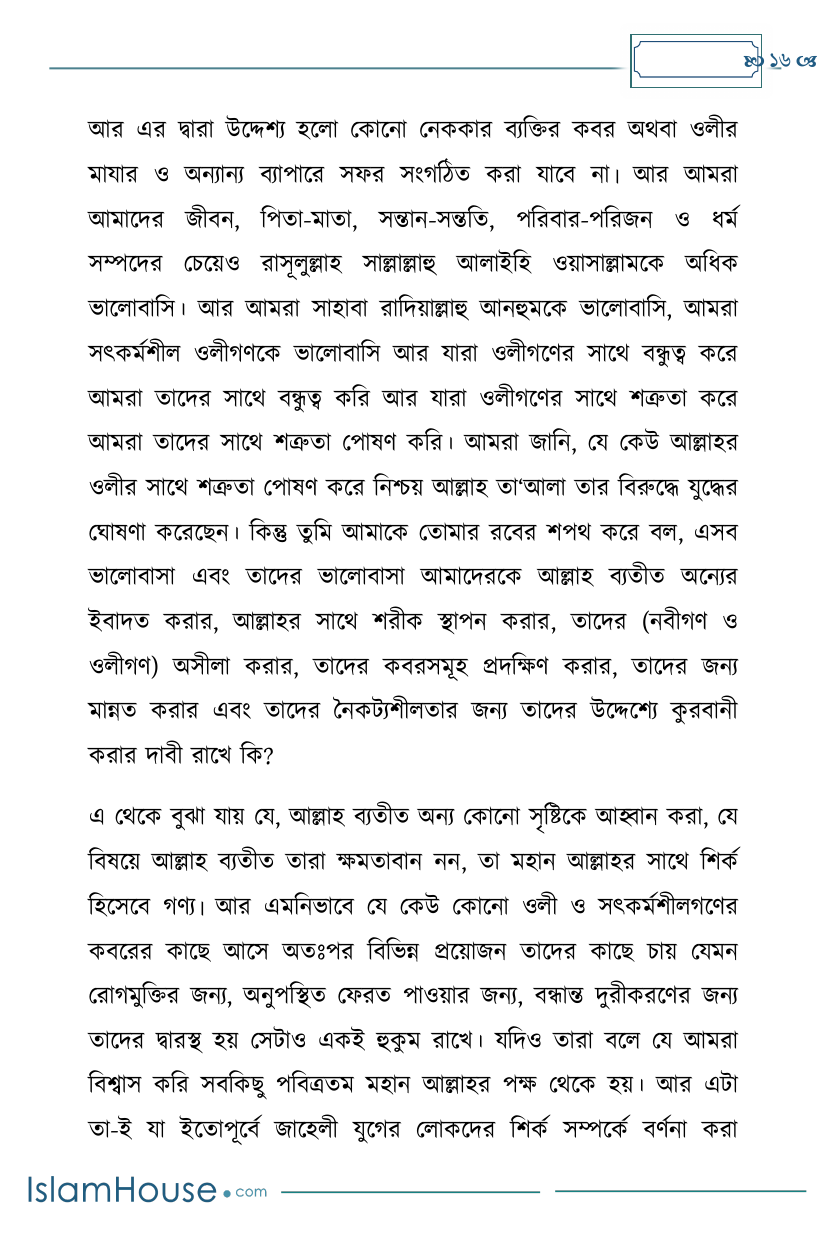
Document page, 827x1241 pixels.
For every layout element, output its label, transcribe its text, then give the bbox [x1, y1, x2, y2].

picture [548, 1170, 807, 1208]
picture [20, 1171, 541, 1209]
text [89, 794, 738, 1149]
text আর এর দ্বারা উদ্দেশ্য হলো কোনো নেককার ব্যক্তির কবর অথবা ওলীর মাযার ও অন্যান্য ব্যাপারে সফর সংগঠিত করা যাবে না। আর আমরা আমাদের জীবন, পিতা-মাতা, সন্তান-সন্ততি, পরিবার-পরিজন ও ধর্ম সম্পদের চেয়েও রাসূলুল্লাহ সাল্লাল্লাহু আলাইহি ওয়াসাল্লামকে অধিক ভালোবাসি। আর আমরা সাহাবা রাদিয়াল্লাহু আনহুমকে ভালোবাসি, আমরা সৎকর্মশীল ওলীগণকে ভালোবাসি আর যারা ওলীগণের সাথে বন্ধুত্ব করে আমরা তাদের সাথে বন্ধুত্ব করি আর যারা ওলীগণের সাথে শত্রুতা করে আমরা তাদের সাথে শত্রুতা পোষণ করি। আমরা জানি, যে কেউ আল্লাহর ওলীর সাথে শত্রুতা পোষণ করে নিশ্চয় আল্লাহ তা‘আলা তার বিরুদ্ধে যুদ্ধের ঘোষণা করেছেন। কিন্তু তুমি আমাকে তোমার রবের শপথ করে বল, এসব ভালোবাসা এবং তাদের ভালোবাসা আমাদেরকে আল্লাহ ব্যতীত অন্যের ইবাদত করার, আল্লাহর সাথে শরীক স্থাপন করার, তাদের (নবীগণ ও ওলীগণ) অসীলা করার, তাদের কবরসমূহ প্রদক্ষিণ করার, তাদের জন্য মান্নত করার এবং তাদের নৈকট্যশীলতার জন্য তাদের উদ্দেশ্যে কুরবানী করার দাবী রাখে কি? [89, 107, 738, 774]
